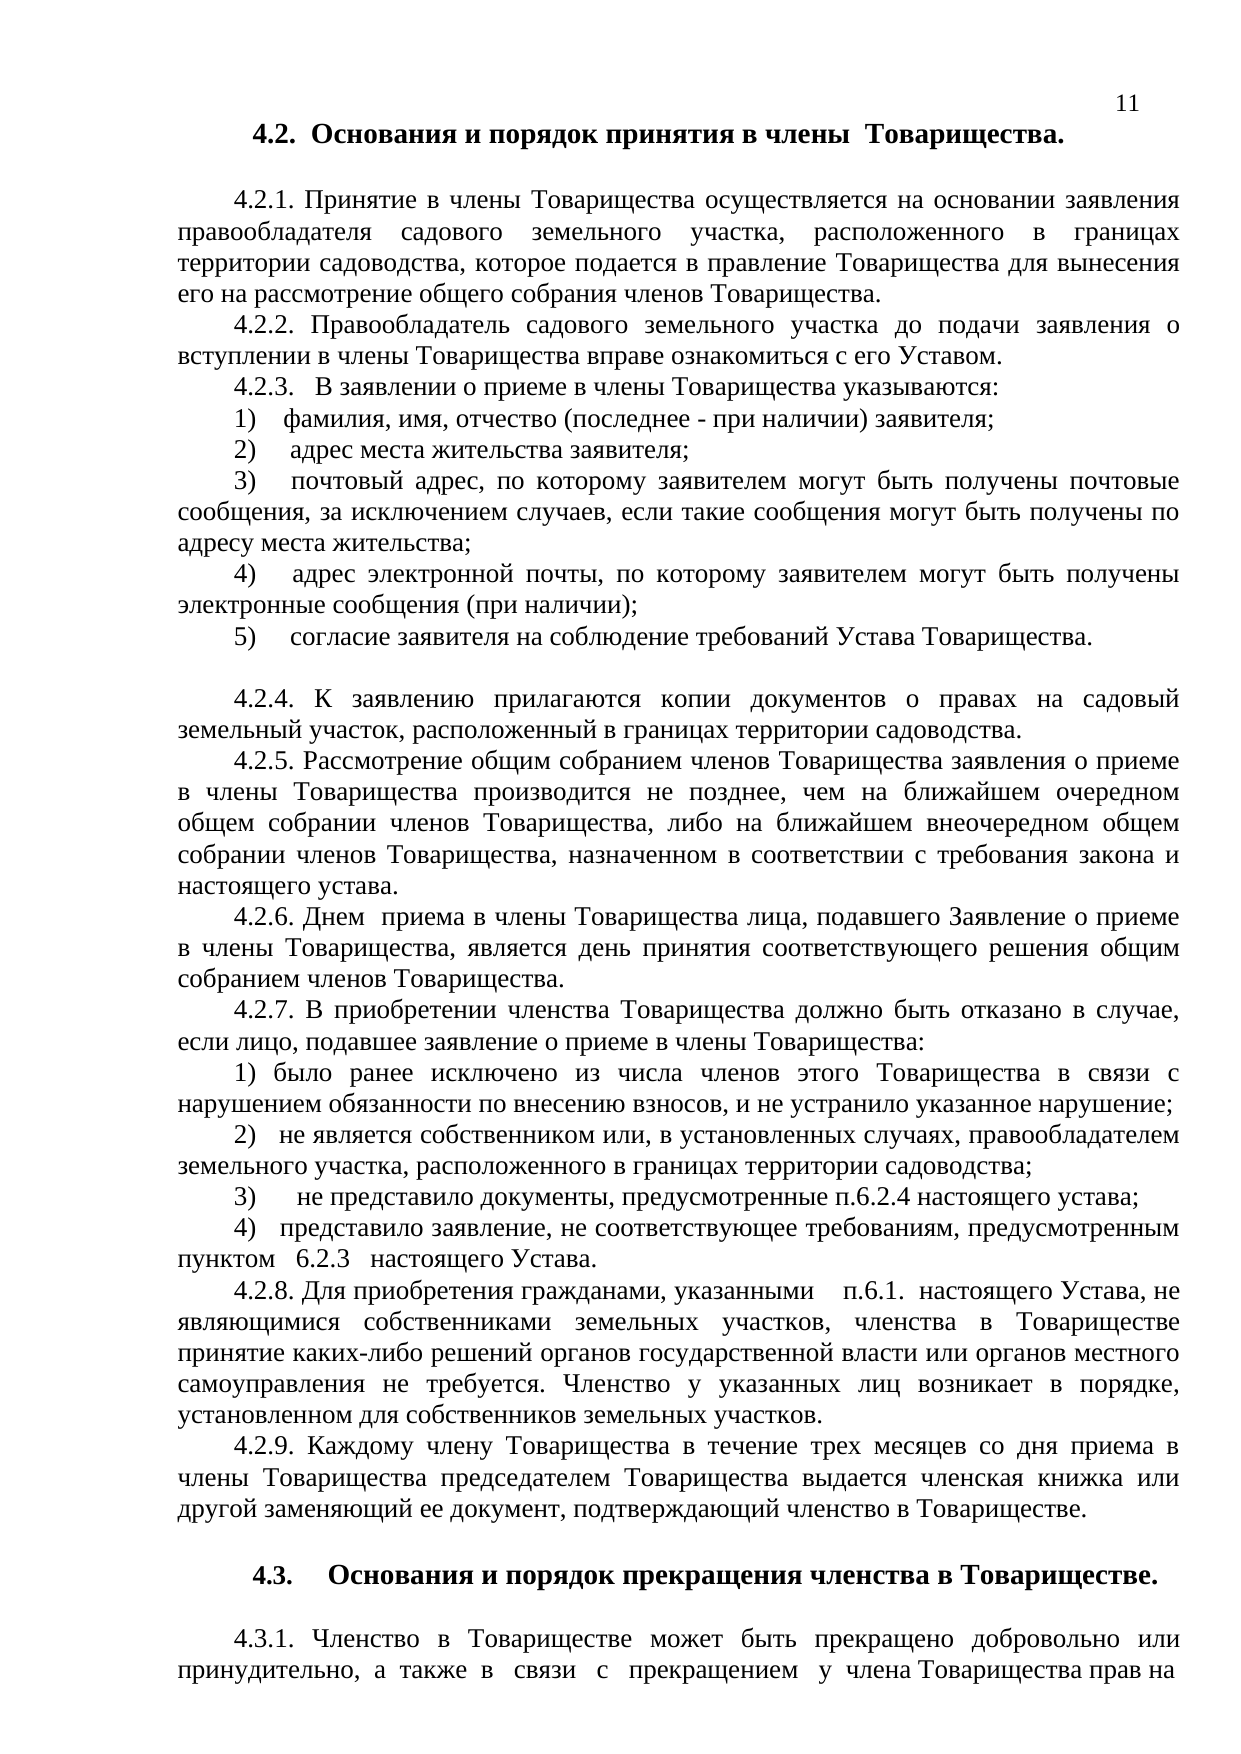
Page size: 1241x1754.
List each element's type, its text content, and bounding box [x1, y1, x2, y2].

text 4.2.2. Правообладатель садового земельного участка до подачи заявления о вступлении в члены Товарищества вправе ознакомиться с его Уставом. [177, 308, 1181, 371]
text 3) почтовый адрес, по которому заявителем могут быть получены почтовые сообщения, за исключением случаев, если такие сообщения могут быть получены по адресу места жительства; [177, 464, 1181, 557]
text 5) согласие заявителя на соблюдение требований Устава Товарищества. [177, 620, 1181, 651]
text 3) не представило документы, предусмотренные п.6.2.4 настоящего устава; [177, 1180, 1181, 1211]
text 4.2.1. Принятие в члены Товарищества осуществляется на основании заявления правообладателя садового земельного участка, расположенного в границах территории садоводства, которое подается в правление Товарищества для вынесения его на рассмотрение общего собрания членов Товарищества. [177, 184, 1181, 308]
text 1) было ранее исключено из числа членов этого Товарищества в связи с нарушением обязанности по внесению взносов, и не устранило указанное нарушение; [177, 1056, 1181, 1118]
text 4) адрес электронной почты, по которому заявителем могут быть получены электронные сообщения (при наличии); [177, 557, 1181, 620]
text 4.2. Основания и порядок принятия в члены Товарищества. [252, 117, 1181, 150]
text 4.2.4. К заявлению прилагаются копии документов о правах на садовый земельный участок, расположенный в границах территории садоводства. [177, 682, 1181, 744]
text 2) не является собственником или, в установленных случаях, правообладателем земельного участка, расположенного в границах территории садоводства; [177, 1118, 1181, 1180]
text 4) представило заявление, не соответствующее требованиям, предусмотренным пунктом 6.2.3 настоящего Устава. [177, 1211, 1181, 1274]
text 4.2.7. В приобретении членства Товарищества должно быть отказано в случае, если лицо, подавшее заявление о приеме в члены Товарищества: [177, 993, 1181, 1056]
text 4.2.3. В заявлении о приеме в члены Товарищества указываются: [177, 371, 1181, 402]
list Основания и порядок прекращения членства в Товариществе. [252, 1557, 1181, 1591]
text 4.3.1. Членство в Товариществе может быть прекращено добровольно или принудительно, а также в связи с прекращением у члена Товарищества прав на [177, 1622, 1181, 1684]
text 11 [177, 88, 1181, 117]
text 4.2.9. Каждому члену Товарищества в течение трех месяцев со дня приема в члены Товарищества председателем Товарищества выдается членская книжка или другой заменяющий ее документ, подтверждающий членство в Товариществе. [177, 1429, 1181, 1523]
text 1) фамилия, имя, отчество (последнее - при наличии) заявителя; [177, 402, 1181, 433]
text 4.2.5. Рассмотрение общим собранием членов Товарищества заявления о приеме в члены Товарищества производится не позднее, чем на ближайшем очередном общем собрании членов Товарищества, либо на ближайшем внеочередном общем собрании членов Товарищества, назначенном в соответствии с требования закона и настоящего устава. [177, 744, 1181, 900]
text 4.2.6. Днем приема в члены Товарищества лица, подавшего Заявление о приеме в члены Товарищества, является день принятия соответствующего решения общим собранием членов Товарищества. [177, 900, 1181, 993]
text 4.2.8. Для приобретения гражданами, указанными п.6.1. настоящего Устава, не являющимися собственниками земельных участков, членства в Товариществе принятие каких-либо решений органов государственной власти или органов местного самоуправления не требуется. Членство у указанных лиц возникает в порядке, установленном для собственников земельных участков. [177, 1274, 1181, 1429]
text 2) адрес места жительства заявителя; [177, 433, 1181, 464]
